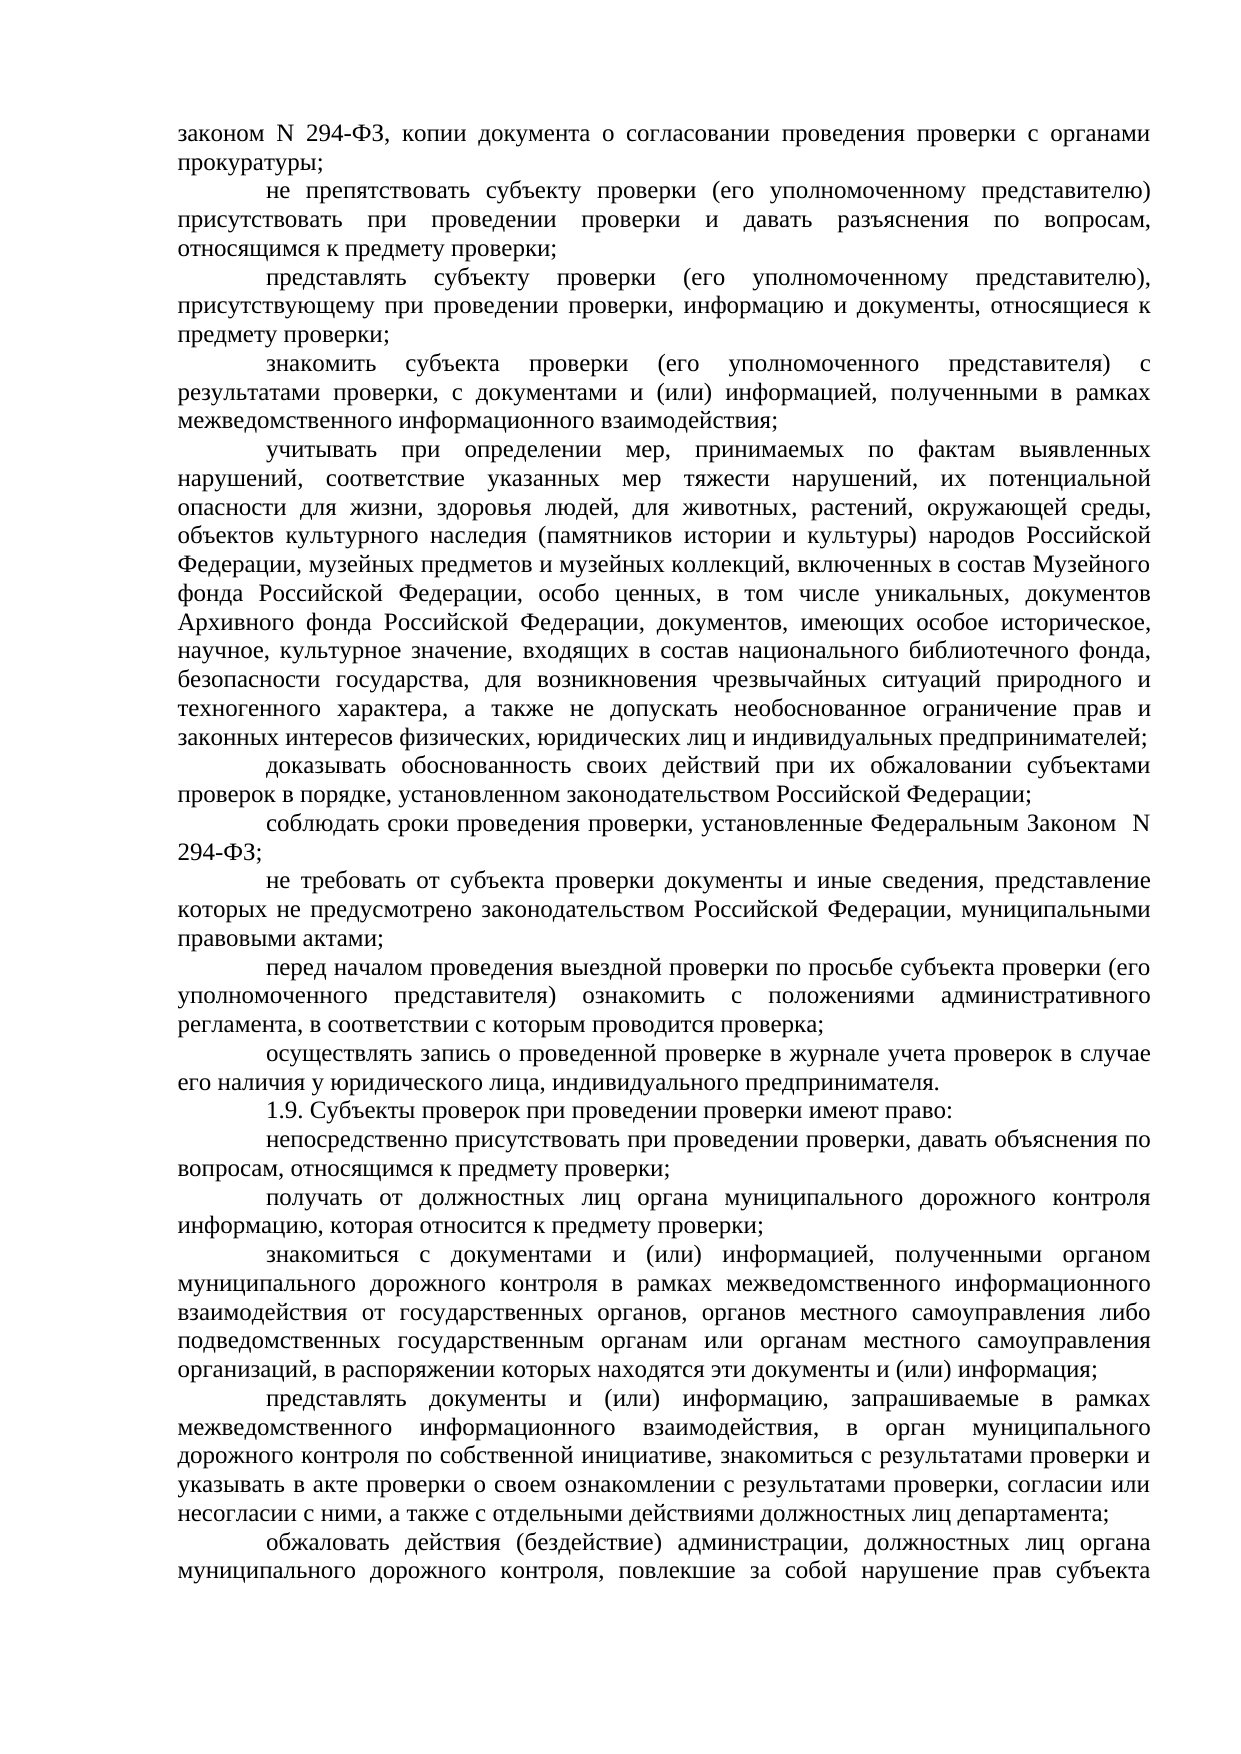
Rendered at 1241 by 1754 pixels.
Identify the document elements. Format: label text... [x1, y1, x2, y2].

text представлять документы и (или) информацию, запрашиваемые в рамках межведомственного информационного взаимодействия, в орган муниципального дорожного контроля по собственной инициативе, знакомиться с результатами проверки и указывать в акте проверки о своем ознакомлении с результатами проверки, согласии или несогласии с ними, а также с отдельными действиями должностных лиц департамента; [177, 1383, 1152, 1527]
text учитывать при определении мер, принимаемых по фактам выявленных нарушений, соответствие указанных мер тяжести нарушений, их потенциальной опасности для жизни, здоровья людей, для животных, растений, окружающей среды, объектов культурного наследия (памятников истории и культуры) народов Российской Федерации, музейных предметов и музейных коллекций, включенных в состав Музейного фонда Российской Федерации, особо ценных, в том числе уникальных, документов Архивного фонда Российской Федерации, документов, имеющих особое историческое, научное, культурное значение, входящих в состав национального библиотечного фонда, безопасности государства, для возникновения чрезвычайных ситуаций природного и техногенного характера, а также не допускать необоснованное ограничение прав и законных интересов физических, юридических лиц и индивидуальных предпринимателей; [177, 434, 1152, 751]
text получать от должностных лиц органа муниципального дорожного контроля информацию, которая относится к предмету проверки; [177, 1182, 1152, 1239]
text представлять субъекту проверки (его уполномоченному представителю), присутствующему при проведении проверки, информацию и документы, относящиеся к предмету проверки; [177, 262, 1152, 348]
text перед началом проведения выездной проверки по просьбе субъекта проверки (его уполномоченного представителя) ознакомить с положениями административного регламента, в соответствии с которым проводится проверка; [177, 952, 1152, 1038]
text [177, 118, 1152, 176]
text непосредственно присутствовать при проведении проверки, давать объяснения по вопросам, относящимся к предмету проверки; [177, 1124, 1152, 1182]
text не требовать от субъекта проверки документы и иные сведения, представление которых не предусмотрено законодательством Российской Федерации, муниципальными правовыми актами; [177, 866, 1152, 952]
text соблюдать сроки проведения проверки, установленные Федеральным Законом N 294-ФЗ; [177, 808, 1152, 866]
text 1.9. Субъекты проверок при проведении проверки имеют право: [177, 1096, 1152, 1124]
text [177, 1527, 1152, 1584]
text знакомиться с документами и (или) информацией, полученными органом муниципального дорожного контроля в рамках межведомственного информационного взаимодействия от государственных органов, органов местного самоуправления либо подведомственных государственным органам или органам местного самоуправления организаций, в распоряжении которых находятся эти документы и (или) информация; [177, 1239, 1152, 1383]
text осуществлять запись о проведенной проверке в журнале учета проверок в случае его наличия у юридического лица, индивидуального предпринимателя. [177, 1038, 1152, 1096]
text знакомить субъекта проверки (его уполномоченного представителя) с результатами проверки, с документами и (или) информацией, полученными в рамках межведомственного информационного взаимодействия; [177, 348, 1152, 434]
text не препятствовать субъекту проверки (его уполномоченному представителю) присутствовать при проведении проверки и давать разъяснения по вопросам, относящимся к предмету проверки; [177, 176, 1152, 262]
text доказывать обоснованность своих действий при их обжаловании субъектами проверок в порядке, установленном законодательством Российской Федерации; [177, 751, 1152, 808]
